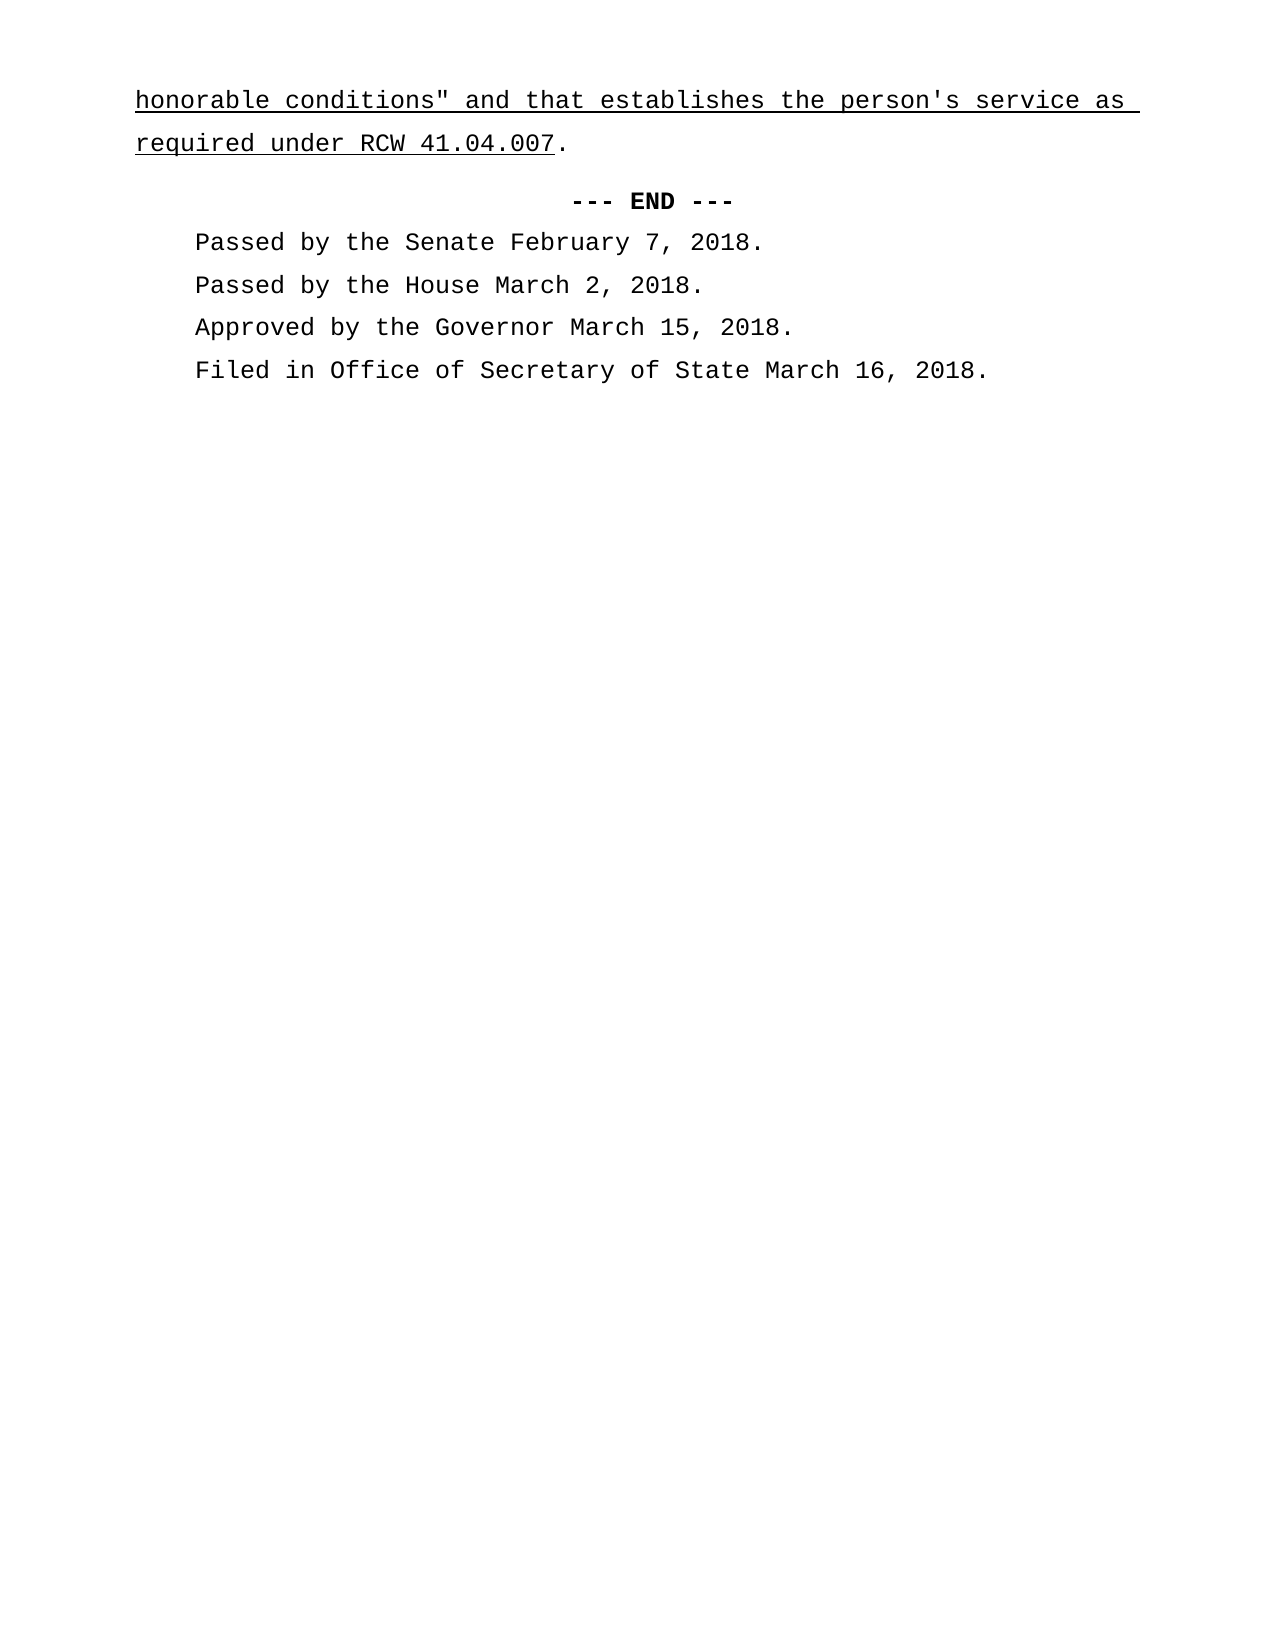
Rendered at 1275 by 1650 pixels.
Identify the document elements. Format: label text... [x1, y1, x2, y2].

text --- END --- [135, 188, 1170, 217]
text Passed by the House March 2, 2018. [135, 259, 1170, 302]
text Approved by the Governor March 15, 2018. [135, 302, 1170, 344]
text Filed in Office of Secretary of State March 16, 2018. [135, 344, 1170, 387]
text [135, 75, 1170, 160]
text Passed by the Senate February 7, 2018. [135, 217, 1170, 259]
